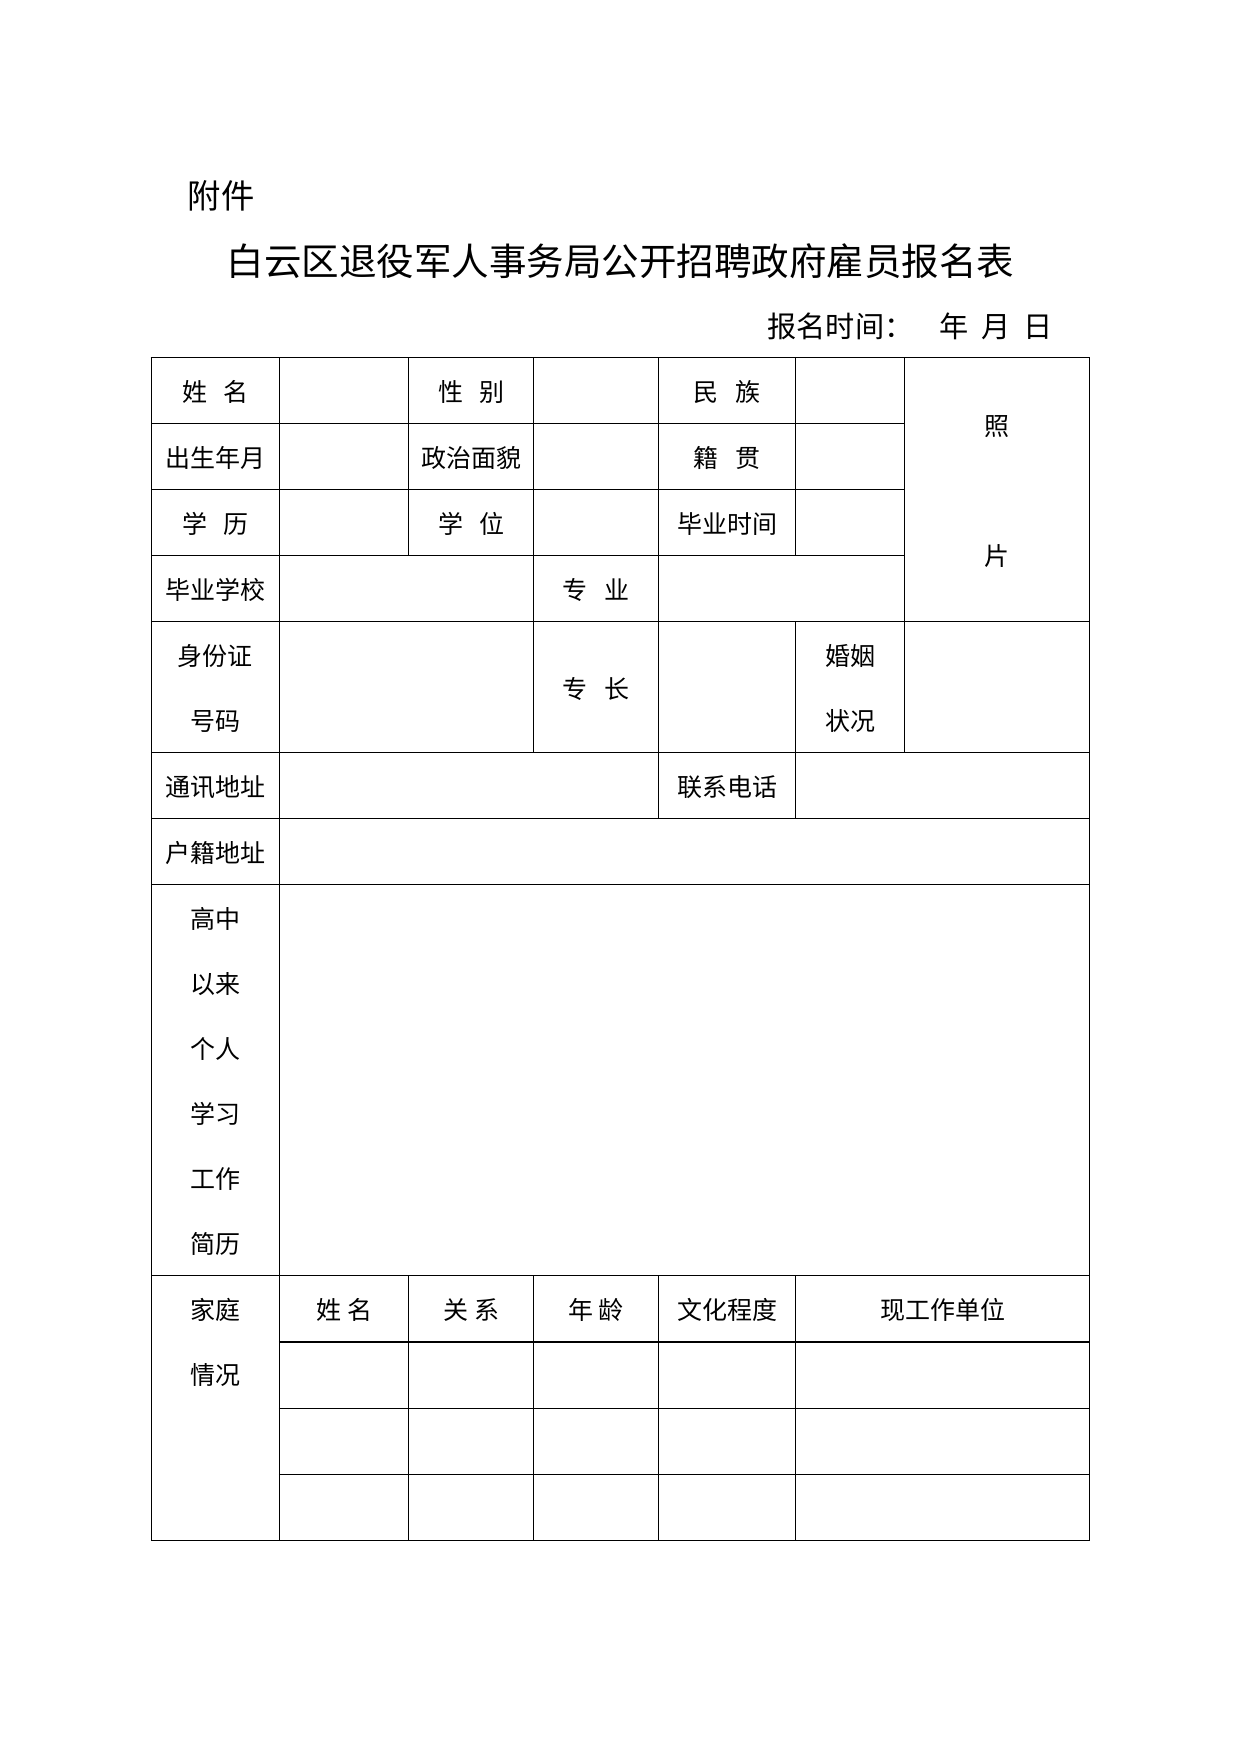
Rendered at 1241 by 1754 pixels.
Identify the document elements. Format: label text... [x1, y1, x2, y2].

table_cell [659, 1409, 795, 1473]
table_cell 家庭 情况 [152, 1276, 279, 1539]
table_cell 毕业时间 [659, 490, 795, 555]
table_cell [280, 1475, 408, 1539]
table_header [280, 358, 408, 423]
table_cell 现工作单位 [796, 1276, 1089, 1341]
table_cell [534, 1343, 658, 1407]
table_cell 婚姻 状况 [796, 622, 904, 752]
table_cell 籍 贯 [659, 424, 795, 489]
table_cell [534, 490, 658, 555]
table_cell [659, 622, 795, 752]
table_cell 学 位 [409, 490, 533, 555]
table_cell [534, 1409, 658, 1473]
table_cell [280, 556, 533, 621]
table_cell [796, 424, 904, 489]
text 白云区退役军人事务局公开招聘政府雇员报名表 [187, 227, 1053, 292]
table_cell 毕业学校 [152, 556, 279, 621]
table_cell [409, 1343, 533, 1407]
table_cell [280, 1409, 408, 1473]
table_cell 文化程度 [659, 1276, 795, 1341]
table_cell 联系电话 [659, 753, 795, 818]
table_cell [280, 490, 408, 555]
table_cell 关 系 [409, 1276, 533, 1341]
table_cell [280, 819, 1089, 884]
table_cell 学 历 [152, 490, 279, 555]
table_header 性 别 [409, 358, 533, 423]
table_cell 出生年月 [152, 424, 279, 489]
table_cell [905, 622, 1089, 752]
table_cell 通讯地址 [152, 753, 279, 818]
table_cell [796, 753, 1089, 818]
table_header [796, 358, 904, 423]
table_header 民 族 [659, 358, 795, 423]
table_cell [796, 1409, 1089, 1473]
table_cell [659, 556, 904, 621]
table_cell [534, 1475, 658, 1539]
table_cell [659, 1475, 795, 1539]
table_cell 专 业 [534, 556, 658, 621]
table_cell 政治面貌 [409, 424, 533, 489]
text 附件 [187, 162, 1053, 227]
table_cell 高中 以来 个人 学习 工作 简历 [152, 885, 279, 1275]
table_cell 姓 名 [280, 1276, 408, 1341]
table_header 姓 名 [152, 358, 279, 423]
table_cell [796, 1343, 1089, 1407]
table_header [534, 358, 658, 423]
text 报名时间： 年 月 日 [187, 292, 1053, 357]
table_cell [534, 424, 658, 489]
table_cell [280, 622, 533, 752]
table_cell 专 长 [534, 622, 658, 752]
table_cell [280, 424, 408, 489]
table_cell [280, 885, 1089, 1275]
table_cell [796, 490, 904, 555]
table_cell [659, 1343, 795, 1407]
table_cell [409, 1475, 533, 1539]
table_cell [280, 753, 658, 818]
table_cell 年 龄 [534, 1276, 658, 1341]
table_cell [409, 1409, 533, 1473]
table_cell [280, 1343, 408, 1407]
table_header 照 片 [905, 358, 1089, 621]
table_cell 户籍地址 [152, 819, 279, 884]
table_cell 身份证 号码 [152, 622, 279, 752]
table_cell [796, 1475, 1089, 1539]
